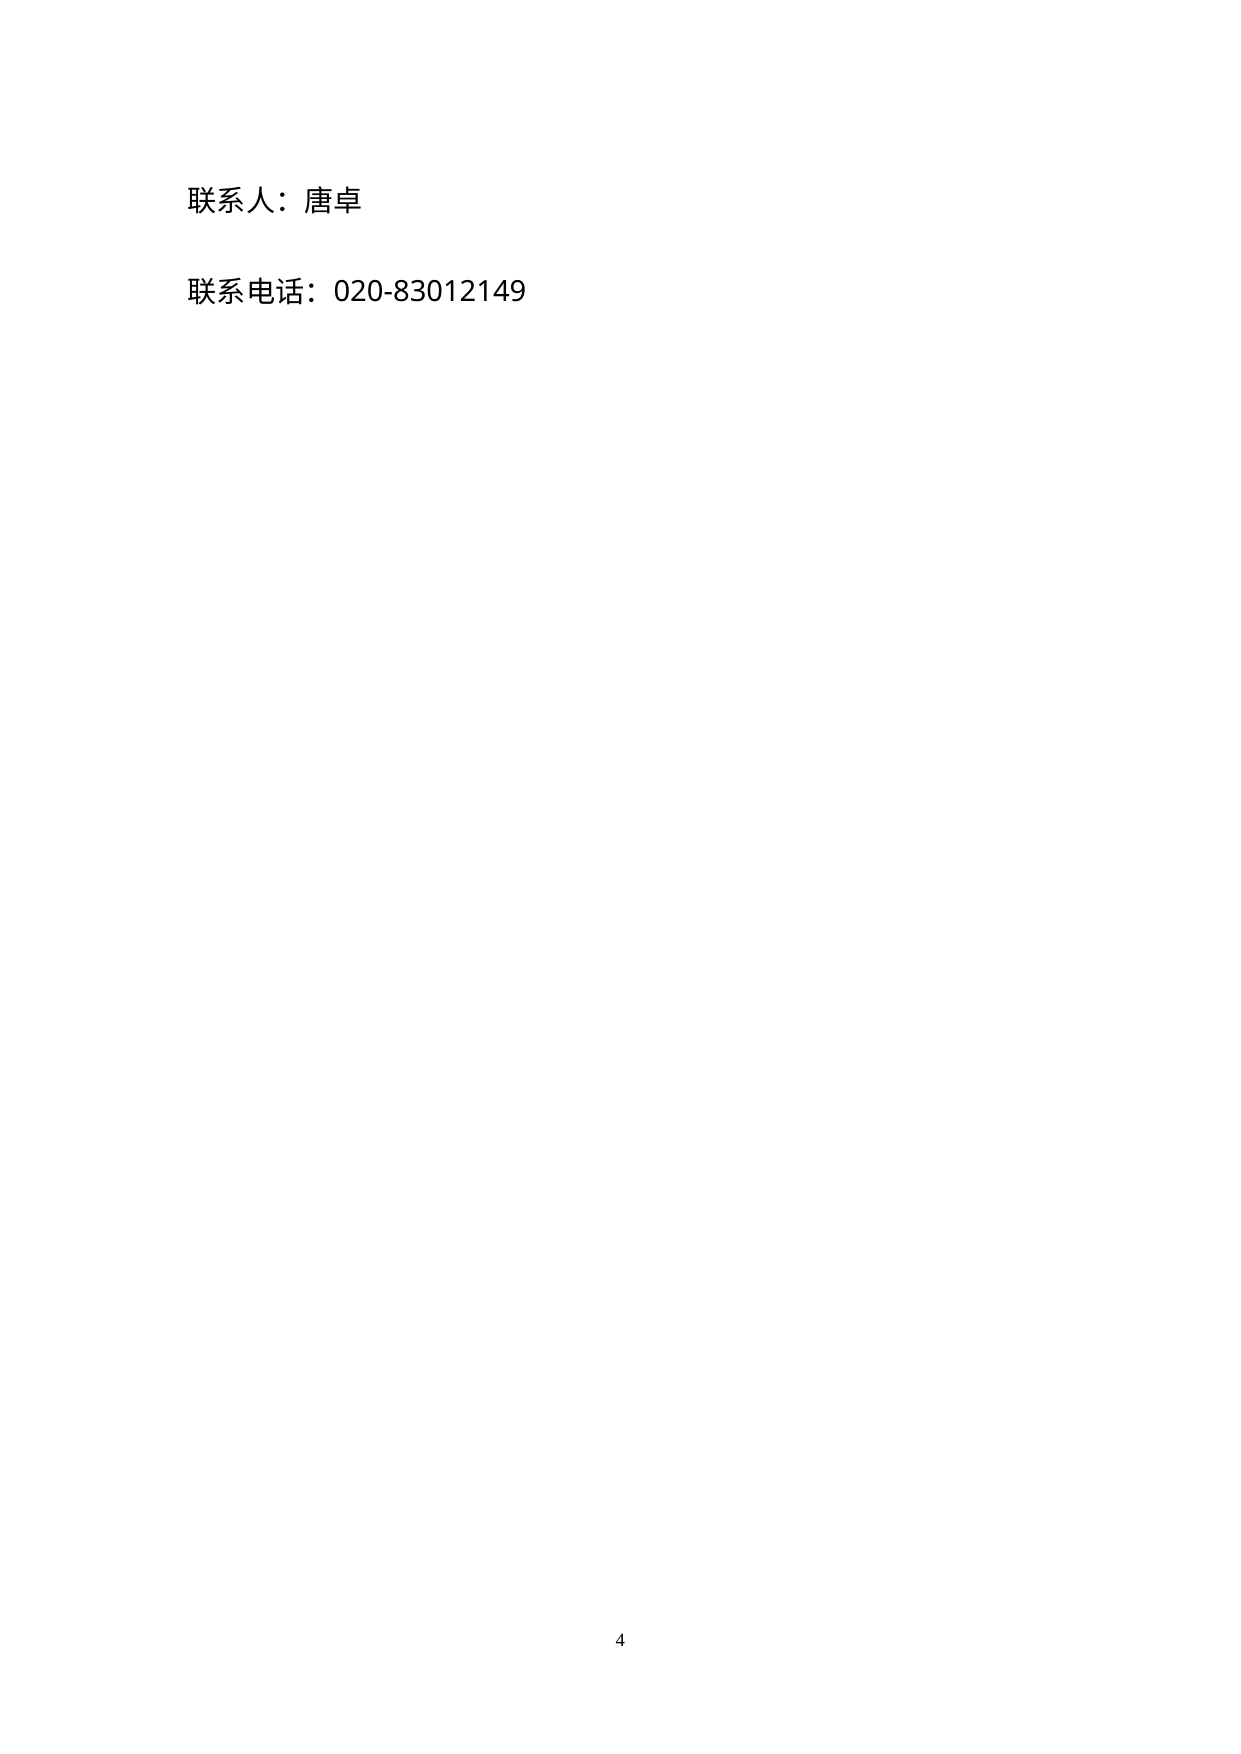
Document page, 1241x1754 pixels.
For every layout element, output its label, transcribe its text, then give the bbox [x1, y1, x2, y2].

text 联系电话：020-83012149 [187, 252, 1053, 317]
text 联系人：唐卓 [187, 162, 1053, 227]
